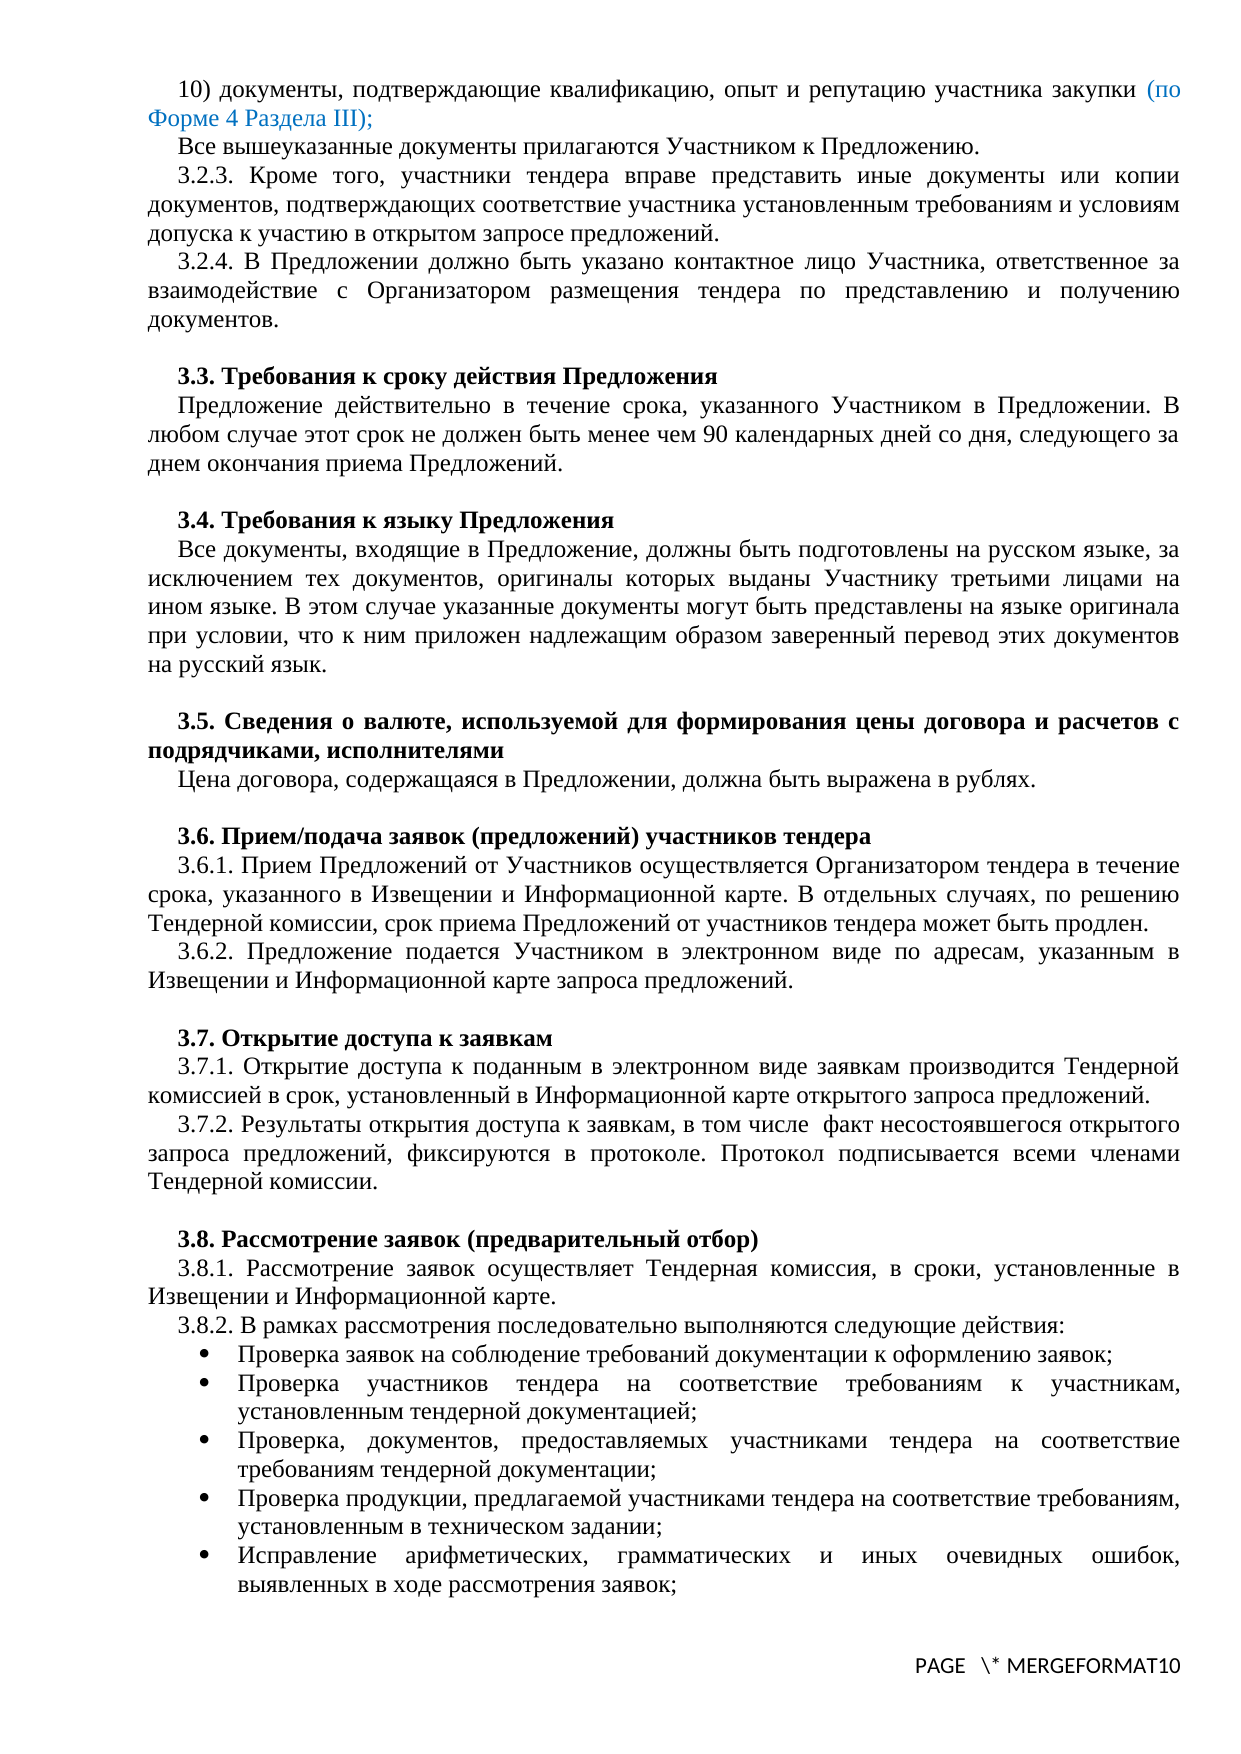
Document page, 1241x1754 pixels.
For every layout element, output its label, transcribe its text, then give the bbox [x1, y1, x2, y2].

text Цена договора, содержащаяся в Предложении, должна быть выражена в рублях. [148, 764, 1181, 793]
text 3.6.2. Предложение подается Участником в электронном виде по адресам, указанным в Извещении и Информационной карте запроса предложений. [148, 936, 1181, 994]
text 3.7.2. Результаты открытия доступа к заявкам, в том числе факт несостоявшегося открытого запроса предложений, фиксируются в протоколе. Протокол подписывается всеми членами Тендерной комиссии. [148, 1109, 1181, 1195]
text 10) документы, подтверждающие квалификацию, опыт и репутацию участника закупки (по Форме 4 Раздела III); [148, 74, 1181, 131]
text 3.2.3. Кроме того, участники тендера вправе представить иные документы или копии документов, подтверждающих соответствие участника установленным требованиям и условиям допуска к участию в открытом запросе предложений. [148, 160, 1181, 246]
list Проверка участников тендера на соответствие требованиям к участникам, установленным тендерной документацией; [200, 1368, 1181, 1425]
text 3.7. Открытие доступа к заявкам [148, 1023, 1181, 1051]
text 3.3. Требования к сроку действия Предложения [148, 361, 1181, 390]
list Исправление арифметических, грамматических и иных очевидных ошибок, выявленных в ходе рассмотрения заявок; [200, 1540, 1181, 1598]
text 3.6. Прием/подача заявок (предложений) участников тендера [148, 821, 1181, 850]
text 3.8. Рассмотрение заявок (предварительный отбор) [148, 1224, 1181, 1253]
text 3.4. Требования к языку Предложения [148, 505, 1181, 534]
text 3.6.1. Прием Предложений от Участников осуществляется Организатором тендера в течение срока, указанного в Извещении и Информационной карте. В отдельных случаях, по решению Тендерной комиссии, срок приема Предложений от участников тендера может быть продлен. [148, 850, 1181, 936]
list Проверка заявок на соблюдение требований документации к оформлению заявок; [200, 1339, 1181, 1368]
text Все документы, входящие в Предложение, должны быть подготовлены на русском языке, за исключением тех документов, оригиналы которых выданы Участнику третьими лицами на ином языке. В этом случае указанные документы могут быть представлены на языке оригинала при условии, что к ним приложен надлежащим образом заверенный перевод этих документов на русский язык. [148, 534, 1181, 678]
list Проверка, документов, предоставляемых участниками тендера на соответствие требованиям тендерной документации; [200, 1425, 1181, 1483]
text 3.7.1. Открытие доступа к поданным в электронном виде заявкам производится Тендерной комиссией в срок, установленный в Информационной карте открытого запроса предложений. [148, 1051, 1181, 1109]
text 3.5. Сведения о валюте, используемой для формирования цены договора и расчетов с подрядчиками, исполнителями [148, 706, 1181, 764]
text Все вышеуказанные документы прилагаются Участником к Предложению. [148, 131, 1181, 160]
text 3.2.4. В Предложении должно быть указано контактное лицо Участника, ответственное за взаимодействие с Организатором размещения тендера по представлению и получению документов. [148, 246, 1181, 333]
list Проверка продукции, предлагаемой участниками тендера на соответствие требованиям, установленным в техническом задании; [200, 1483, 1181, 1540]
text 3.8.1. Рассмотрение заявок осуществляет Тендерная комиссия, в сроки, установленные в Извещении и Информационной карте. [148, 1253, 1181, 1310]
text Предложение действительно в течение срока, указанного Участником в Предложении. В любом случае этот срок не должен быть менее чем 90 календарных дней со дня, следующего за днем окончания приема Предложений. [148, 390, 1181, 476]
text 3.8.2. В рамках рассмотрения последовательно выполняются следующие действия: [148, 1310, 1181, 1339]
